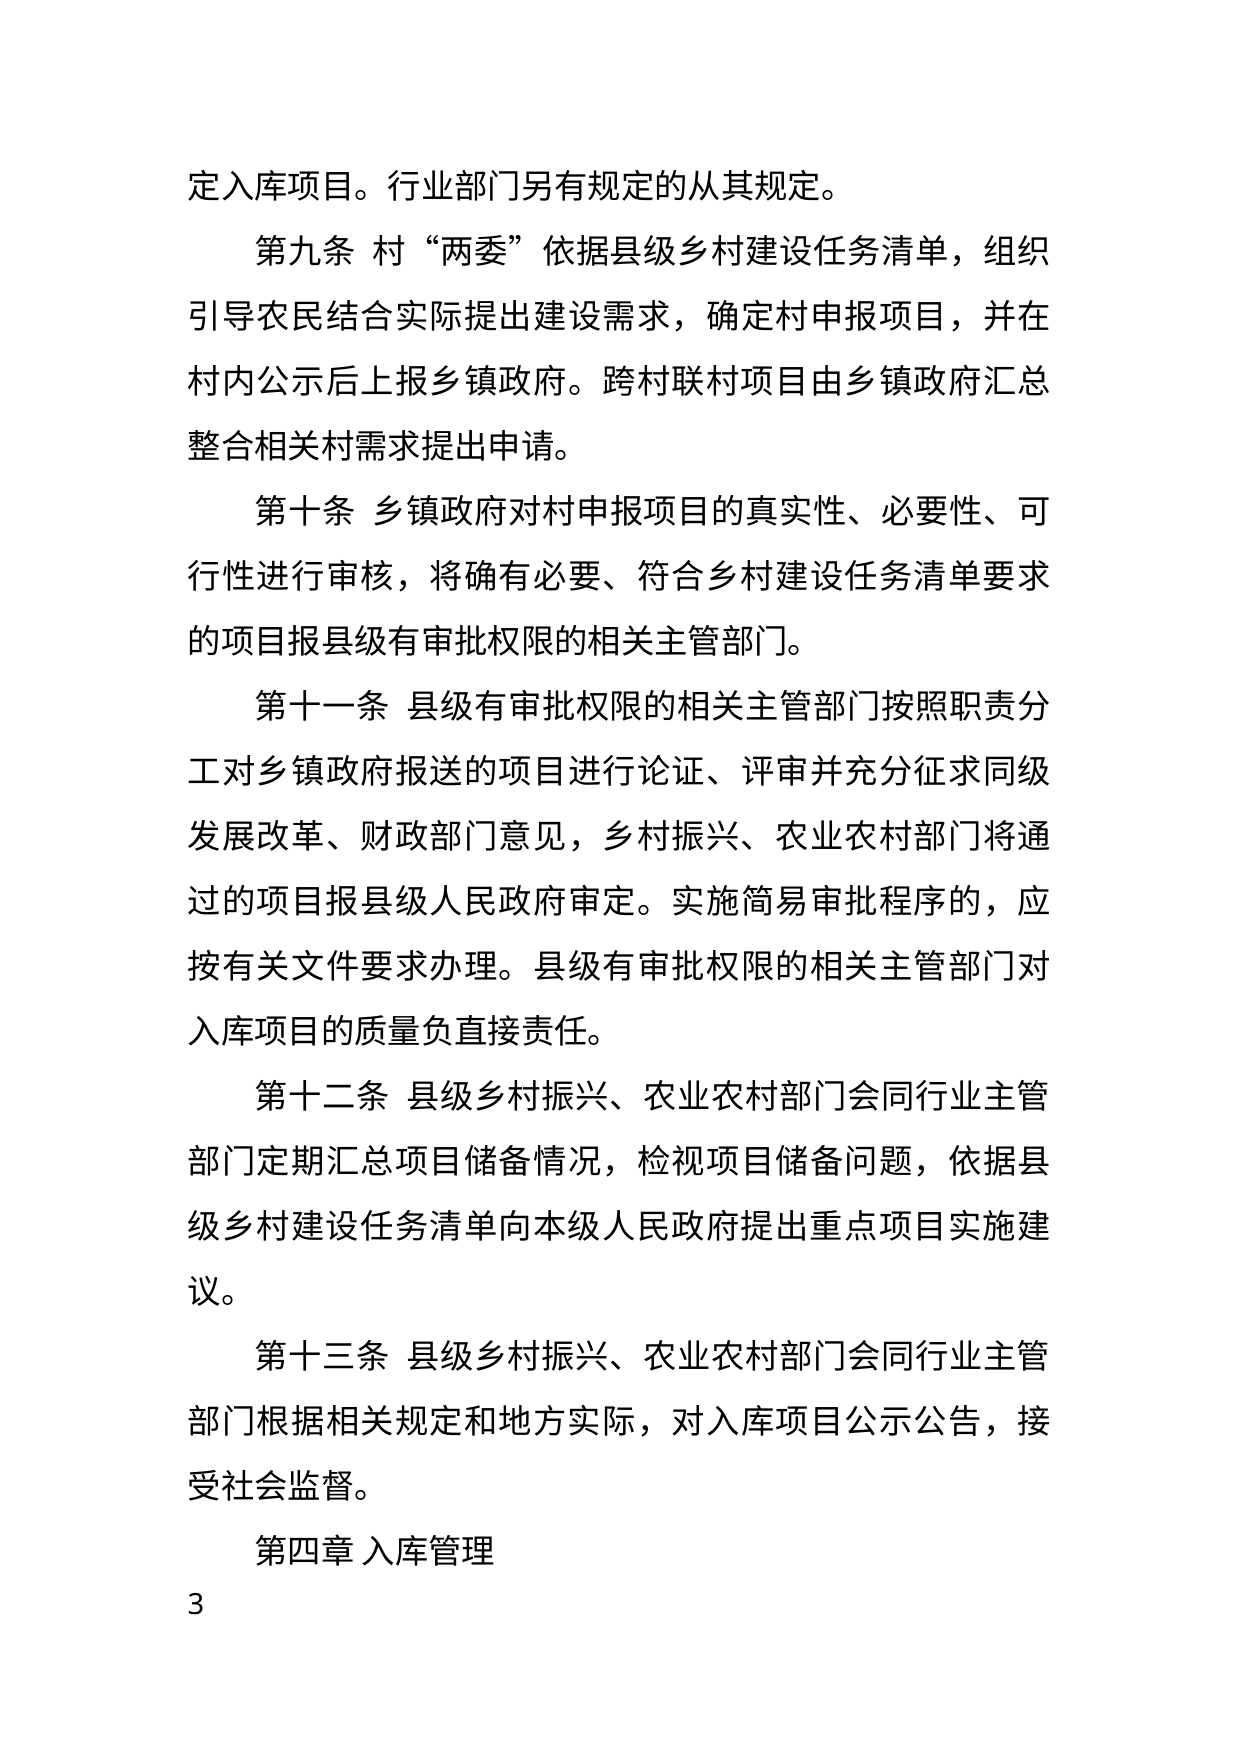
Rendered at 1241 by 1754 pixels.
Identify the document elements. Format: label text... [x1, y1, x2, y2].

text 第十二条 县级乡村振兴、农业农村部门会同行业主管部门定期汇总项目储备情况，检视项目储备问题，依据县级乡村建设任务清单向本级人民政府提出重点项目实施建议。 [187, 1062, 1053, 1322]
text 第十一条 县级有审批权限的相关主管部门按照职责分工对乡镇政府报送的项目进行论证、评审并充分征求同级发展改革、财政部门意见，乡村振兴、农业农村部门将通过的项目报县级人民政府审定。实施简易审批程序的，应按有关文件要求办理。县级有审批权限的相关主管部门对入库项目的质量负直接责任。 [187, 672, 1053, 1062]
text 第十三条 县级乡村振兴、农业农村部门会同行业主管部门根据相关规定和地方实际，对入库项目公示公告，接受社会监督。 [187, 1322, 1053, 1517]
text 第九条 村“两委”依据县级乡村建设任务清单，组织引导农民结合实际提出建设需求，确定村申报项目，并在村内公示后上报乡镇政府。跨村联村项目由乡镇政府汇总整合相关村需求提出申请。 [187, 217, 1053, 477]
text 第四章 入库管理 [187, 1517, 1053, 1582]
text 第十条 乡镇政府对村申报项目的真实性、必要性、可行性进行审核，将确有必要、符合乡村建设任务清单要求的项目报县级有审批权限的相关主管部门。 [187, 477, 1053, 672]
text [187, 152, 1053, 217]
